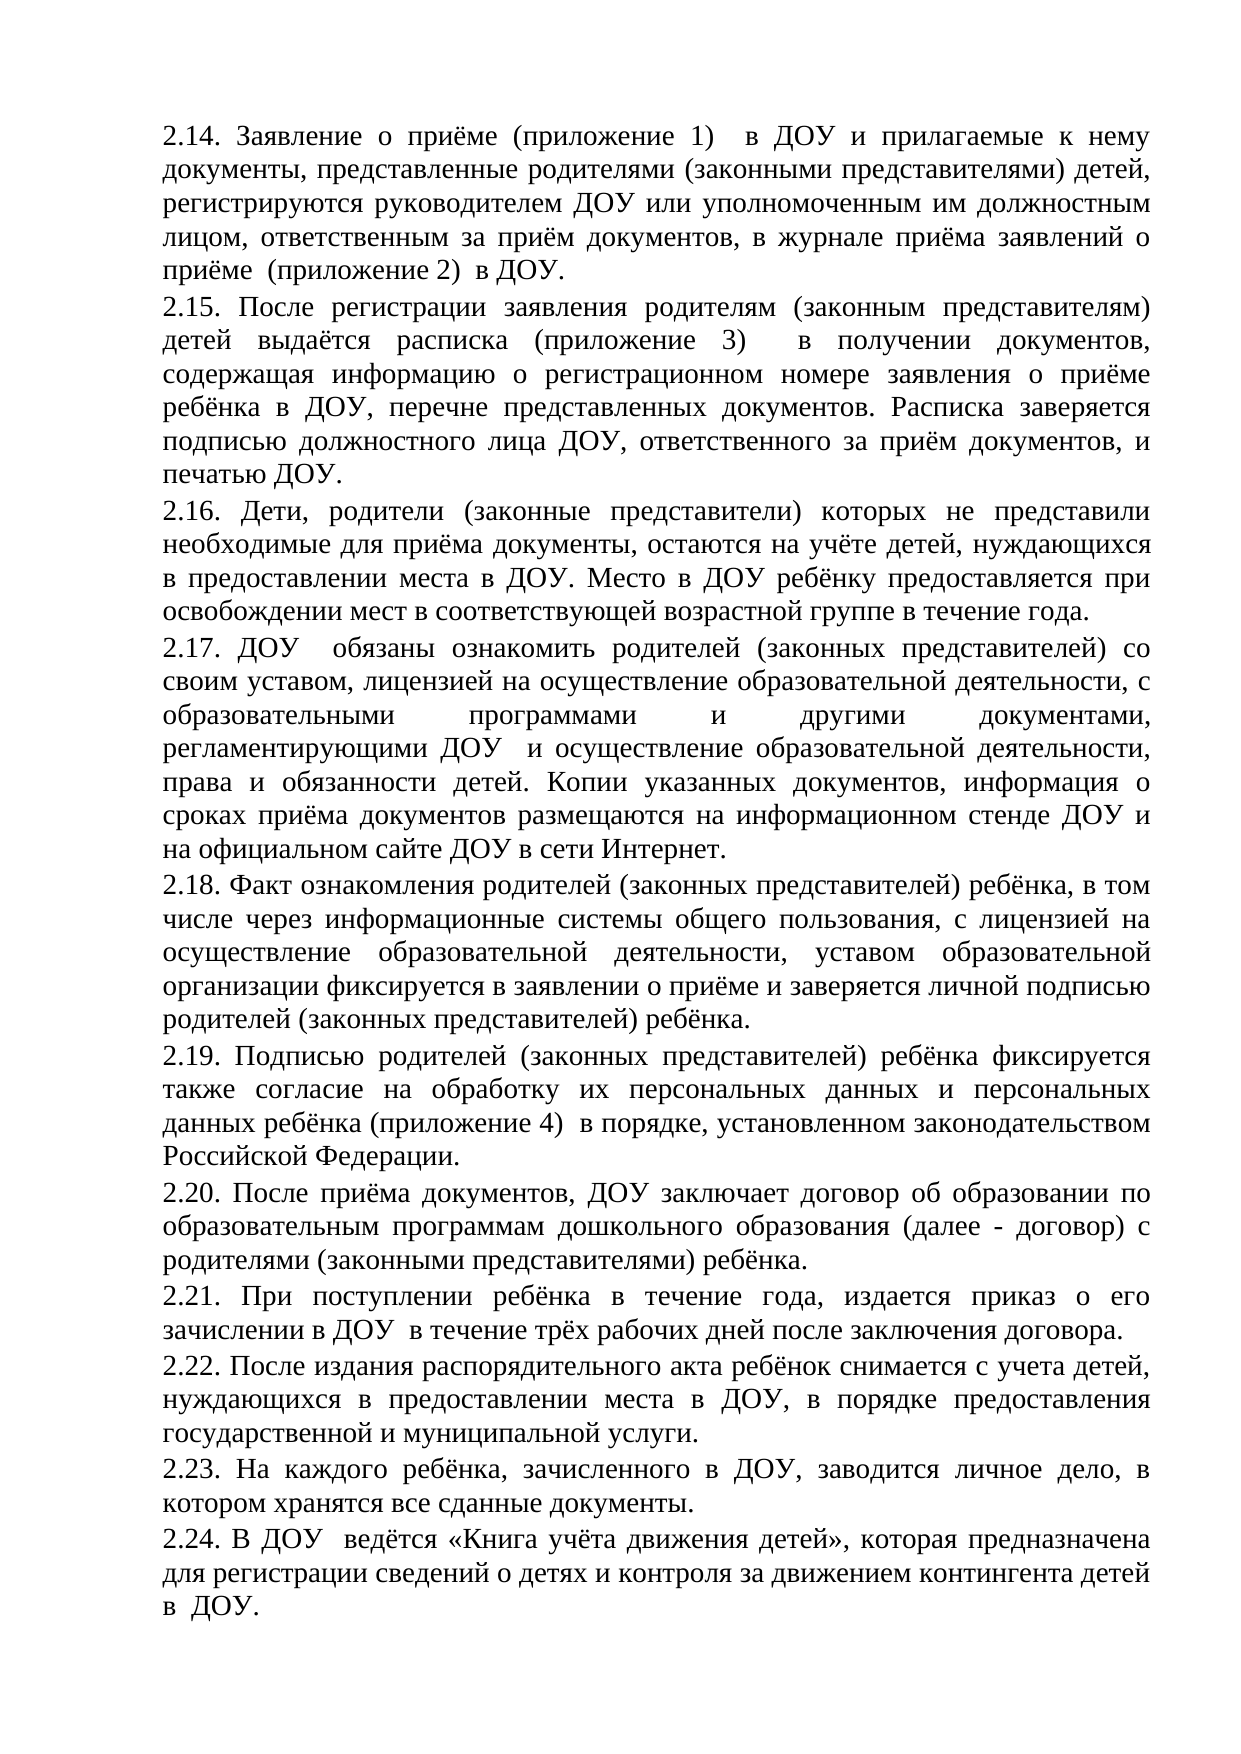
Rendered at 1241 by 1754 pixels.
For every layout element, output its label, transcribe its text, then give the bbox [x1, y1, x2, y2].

text 2.14. Заявление о приёме (приложение 1) в ДОУ и прилагаемые к нему документы, представленные родителями (законными представителями) детей, регистрируются руководителем ДОУ или уполномоченным им должностным лицом, ответственным за приём документов, в журнале приёма заявлений о приёме (приложение 2) в ДОУ. [162, 118, 1152, 286]
text 2.17. ДОУ обязаны ознакомить родителей (законных представителей) со своим уставом, лицензией на осуществление образовательной деятельности, с образовательными программами и другими документами, регламентирующими ДОУ и осуществление образовательной деятельности, права и обязанности детей. Копии указанных документов, информация о сроках приёма документов размещаются на информационном стенде ДОУ и на официальном сайте ДОУ в сети Интернет. [162, 630, 1152, 864]
text 2.23. На каждого ребёнка, зачисленного в ДОУ, заводится личное дело, в котором хранятся все сданные документы. [162, 1452, 1152, 1519]
text 2.16. Дети, родители (законные представители) которых не представили необходимые для приёма документы, остаются на учёте детей, нуждающихся в предоставлении места в ДОУ. Место в ДОУ ребёнку предоставляется при освобождении мест в соответствующей возрастной группе в течение года. [162, 493, 1152, 627]
text 2.24. В ДОУ ведётся «Книга учёта движения детей», которая предназначена для регистрации сведений о детях и контроля за движением контингента детей в ДОУ. [162, 1521, 1152, 1622]
text 2.19. Подписью родителей (законных представителей) ребёнка фиксируется также согласие на обработку их персональных данных и персональных данных ребёнка (приложение 4) в порядке, установленном законодательством Российской Федерации. [162, 1038, 1152, 1172]
text 2.22. После издания распорядительного акта ребёнок снимается с учета детей, нуждающихся в предоставлении места в ДОУ, в порядке предоставления государственной и муниципальной услуги. [162, 1348, 1152, 1449]
text 2.20. После приёма документов, ДОУ заключает договор об образовании по образовательным программам дошкольного образования (далее - договор) с родителями (законными представителями) ребёнка. [162, 1175, 1152, 1275]
text 2.15. После регистрации заявления родителям (законным представителям) детей выдаётся расписка (приложение 3) в получении документов, содержащая информацию о регистрационном номере заявления о приёме ребёнка в ДОУ, перечне представленных документов. Расписка заверяется подписью должностного лица ДОУ, ответственного за приём документов, и печатью ДОУ. [162, 289, 1152, 490]
text 2.21. При поступлении ребёнка в течение года, издается приказ о его зачислении в ДОУ в течение трёх рабочих дней после заключения договора. [162, 1278, 1152, 1345]
text 2.18. Факт ознакомления родителей (законных представителей) ребёнка, в том числе через информационные системы общего пользования, с лицензией на осуществление образовательной деятельности, уставом образовательной организации фиксируется в заявлении о приёме и заверяется личной подписью родителей (законных представителей) ребёнка. [162, 867, 1152, 1035]
